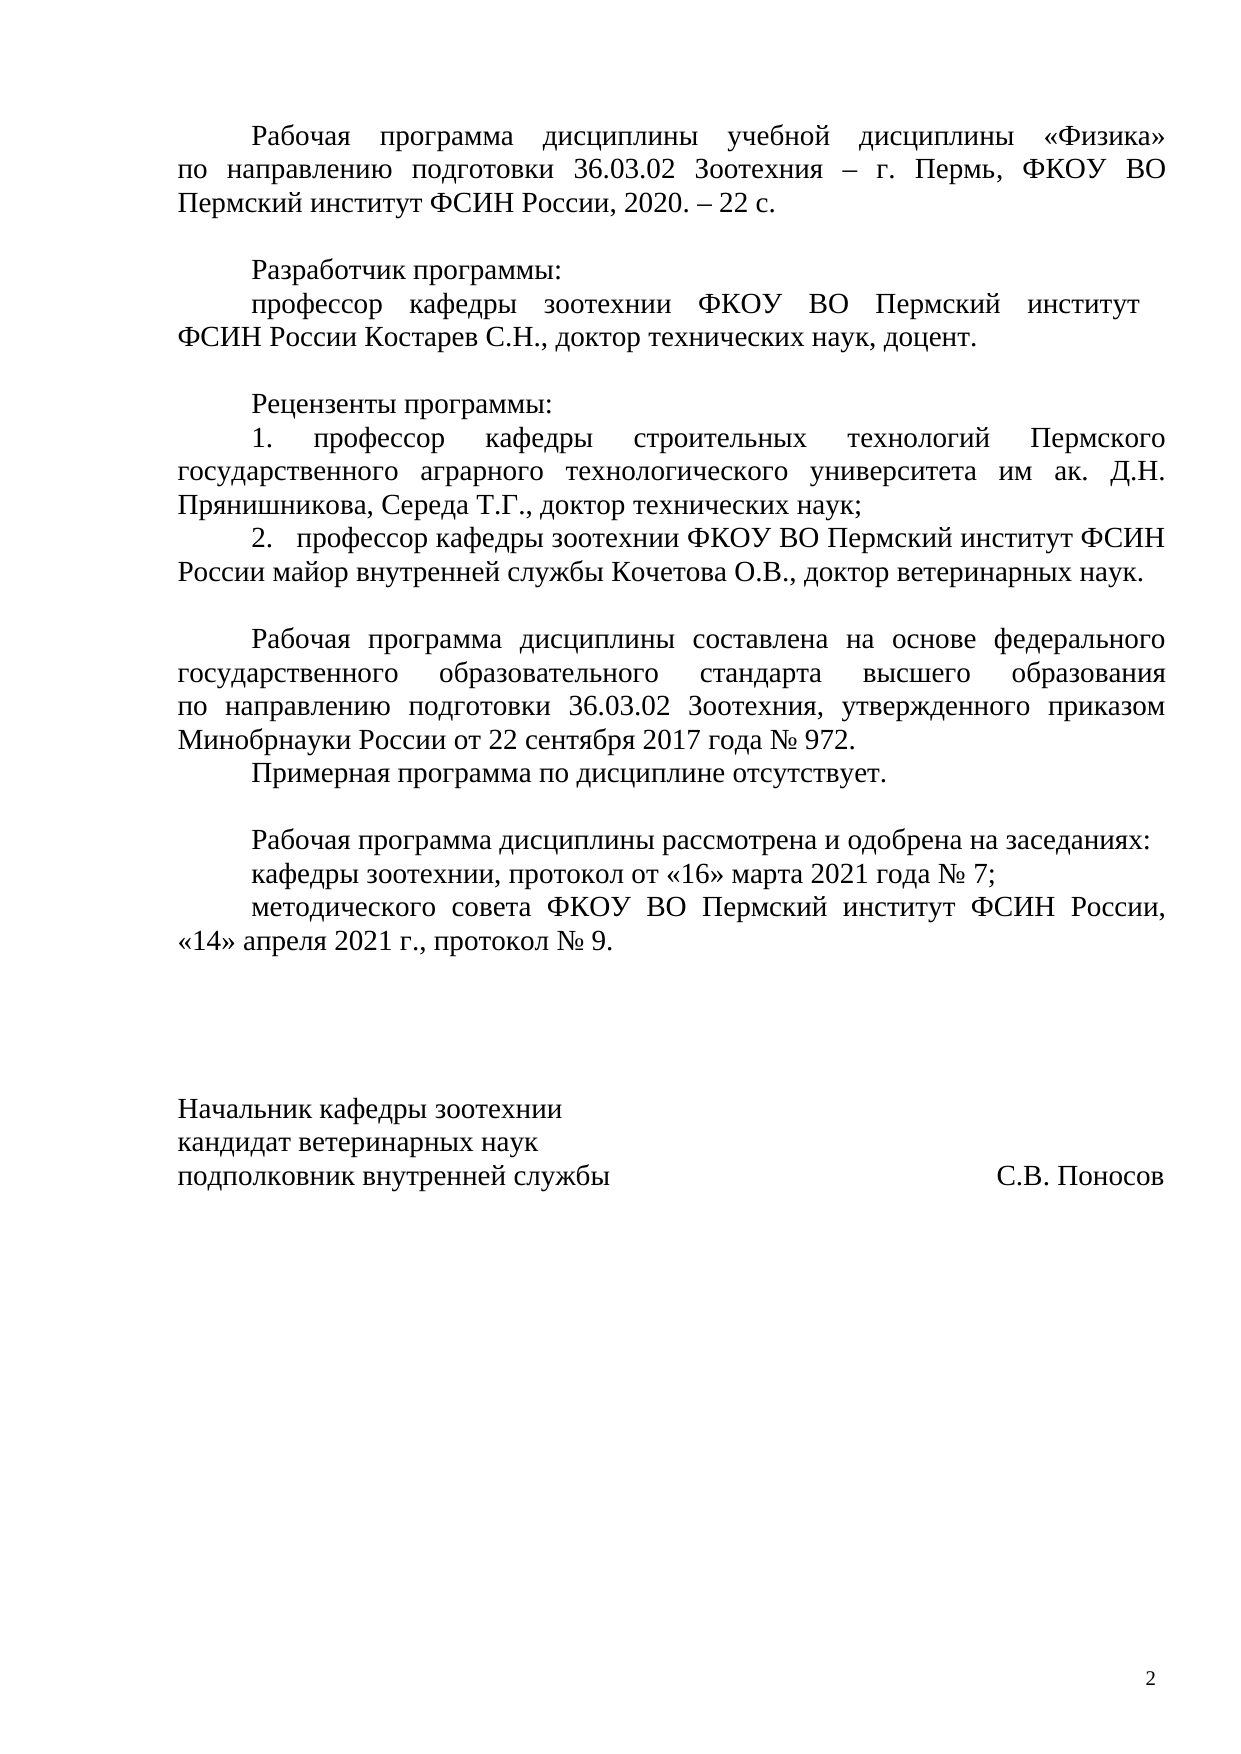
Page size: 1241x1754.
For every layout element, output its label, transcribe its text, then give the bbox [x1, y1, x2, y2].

text Рабочая программа дисциплины учебной дисциплины «Физика» по направлению подготовки 36.03.02 Зоотехния – г. Пермь, ФКОУ ВО Пермский институт ФСИН России, 2020. – 22 с. [177, 118, 1166, 219]
text подполковник внутренней службы С.В. Поносов [177, 1158, 1166, 1191]
text кафедры зоотехнии, протокол от «16» марта 2021 года № 7; [177, 856, 1161, 889]
text Рабочая программа дисциплины рассмотрена и одобрена на заседаниях: [177, 822, 1166, 856]
text кандидат ветеринарных наук [177, 1124, 1166, 1158]
text Рецензенты программы: [177, 386, 1166, 420]
text Рабочая программа дисциплины составлена на основе федерального государственного образовательного стандарта высшего образования по направлению подготовки 36.03.02 Зоотехния, утвержденного приказом Минобрнауки России от 22 сентября 2017 года № 972. [177, 621, 1166, 755]
text Примерная программа по дисциплине отсутствует. [177, 755, 1166, 789]
text Разработчик программы: [177, 252, 1166, 286]
text профессор кафедры зоотехнии ФКОУ ВО Пермский институт ФСИН России Костарев С.Н., доктор технических наук, доцент. [177, 286, 1166, 353]
text Начальник кафедры зоотехнии [177, 1091, 1166, 1124]
text 1. профессор кафедры строительных технологий Пермского государственного аграрного технологического университета им ак. Д.Н. Прянишникова, Середа Т.Г., доктор технических наук; [177, 420, 1166, 521]
text методического совета ФКОУ ВО Пермский институт ФСИН России, «14» апреля 2021 г., протокол № 9. [177, 889, 1166, 957]
text 2. профессор кафедры зоотехнии ФКОУ ВО Пермский институт ФСИН России майор внутренней службы Кочетова О.В., доктор ветеринарных наук. [177, 521, 1166, 588]
